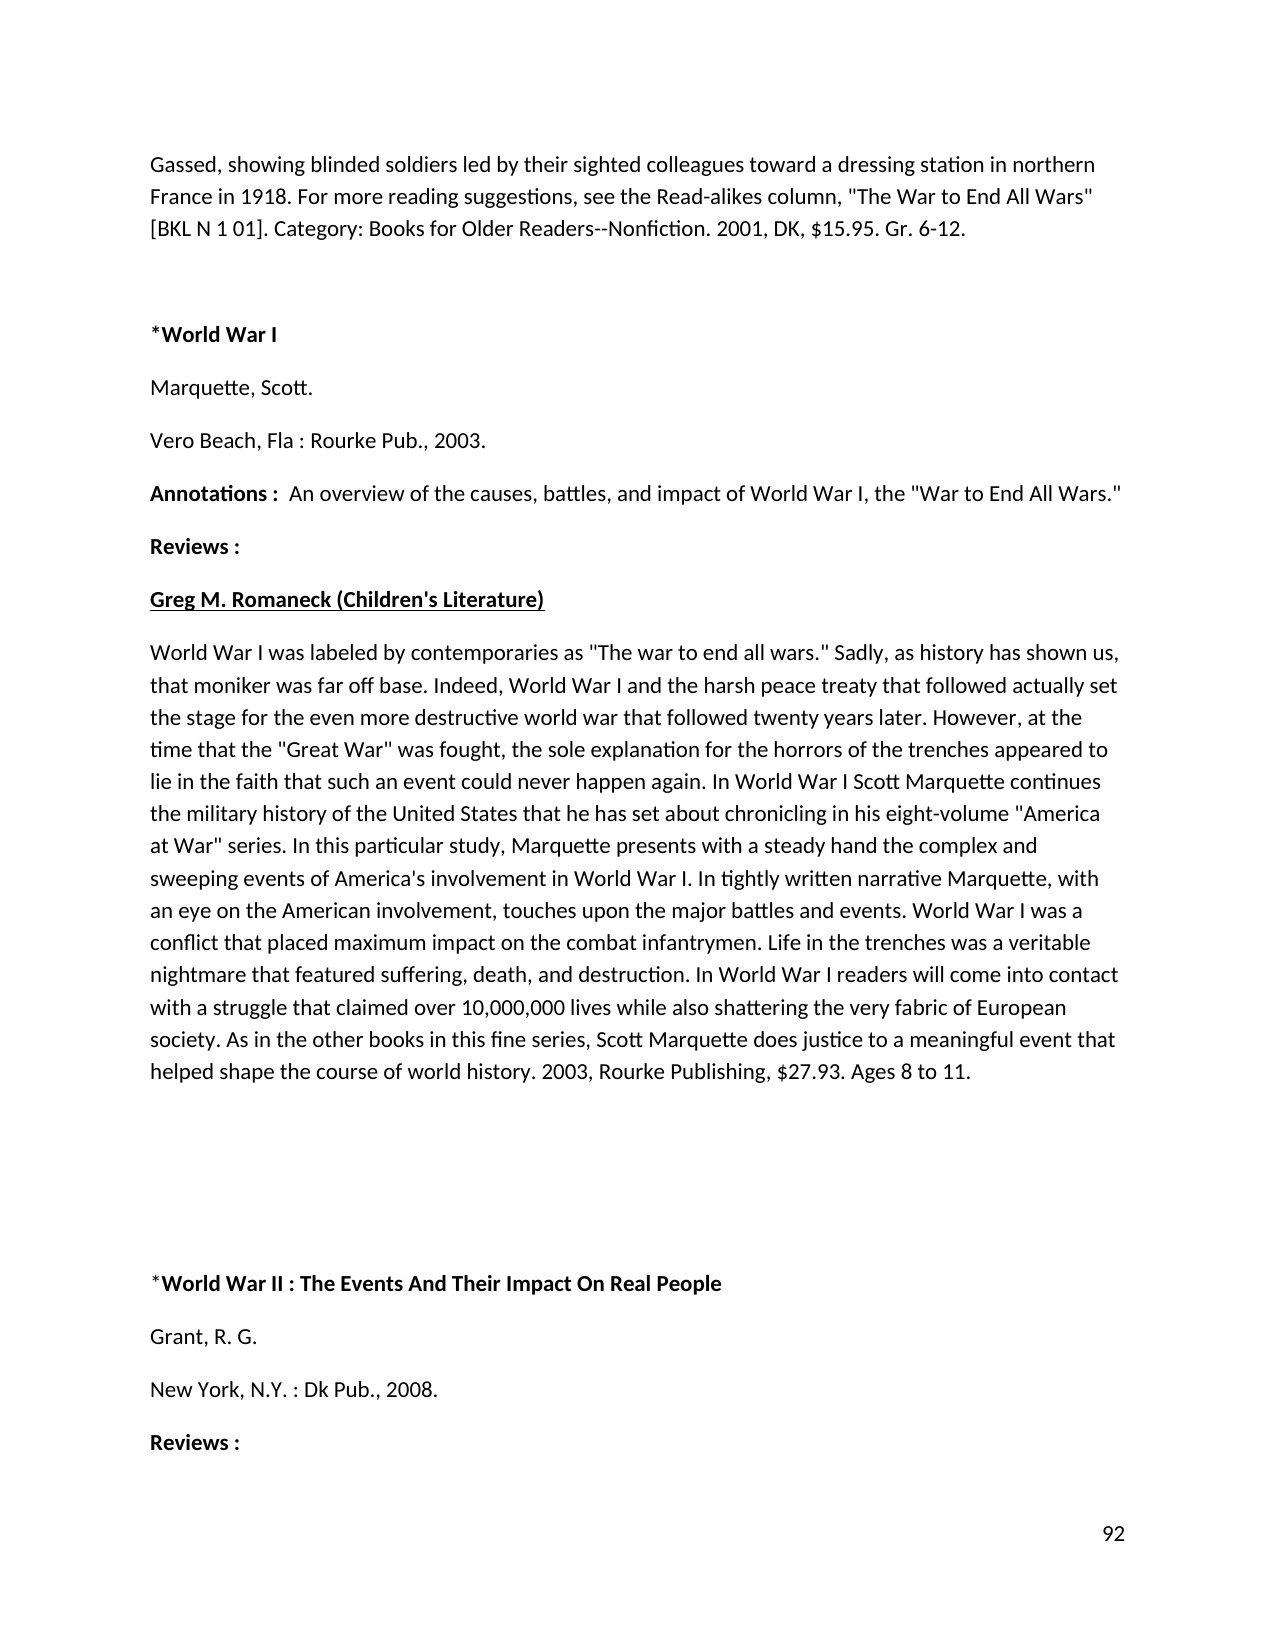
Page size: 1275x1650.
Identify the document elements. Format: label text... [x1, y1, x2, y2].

text *World War I [150, 320, 1125, 348]
text *World War II : The Events And Their Impact On Real People [150, 1269, 1125, 1297]
text Annotations : An overview of the causes, battles, and impact of World War I, the "War to End All Wars." [150, 479, 1125, 507]
text World War I was labeled by contemporaries as "The war to end all wars." Sadly, as history has shown us, that moniker was far off base. Indeed, World War I and the harsh peace treaty that followed actually set the stage for the even more destructive world war that followed twenty years later. However, at the time that the "Great War" was fought, the sole explanation for the horrors of the trenches appeared to lie in the faith that such an event could never happen again. In World War I Scott Marquette continues the military history of the United States that he has set about chronicling in his eight-volume "America at War" series. In this particular study, Marquette presents with a steady hand the complex and sweeping events of America's involvement in World War I. In tightly written narrative Marquette, with an eye on the American involvement, touches upon the major battles and events. World War I was a conflict that placed maximum impact on the combat infantrymen. Life in the trenches was a veritable nightmare that featured suffering, death, and destruction. In World War I readers will come into contact with a struggle that claimed over 10,000,000 lives while also shattering the very fabric of European society. As in the other books in this fine series, Scott Marquette does justice to a meaningful event that helped shape the course of world history. 2003, Rourke Publishing, $27.93. Ages 8 to 11. [150, 638, 1125, 1085]
text Marquette, Scott. [150, 373, 1125, 401]
text Reviews : [150, 1428, 1125, 1456]
text New York, N.Y. : Dk Pub., 2008. [150, 1375, 1125, 1403]
text Vero Beach, Fla : Rourke Pub., 2003. [150, 426, 1125, 454]
text Greg M. Romaneck (Children's Literature) [150, 586, 1125, 613]
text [150, 150, 1125, 242]
text Grant, R. G. [150, 1322, 1125, 1350]
text Reviews : [150, 532, 1125, 561]
